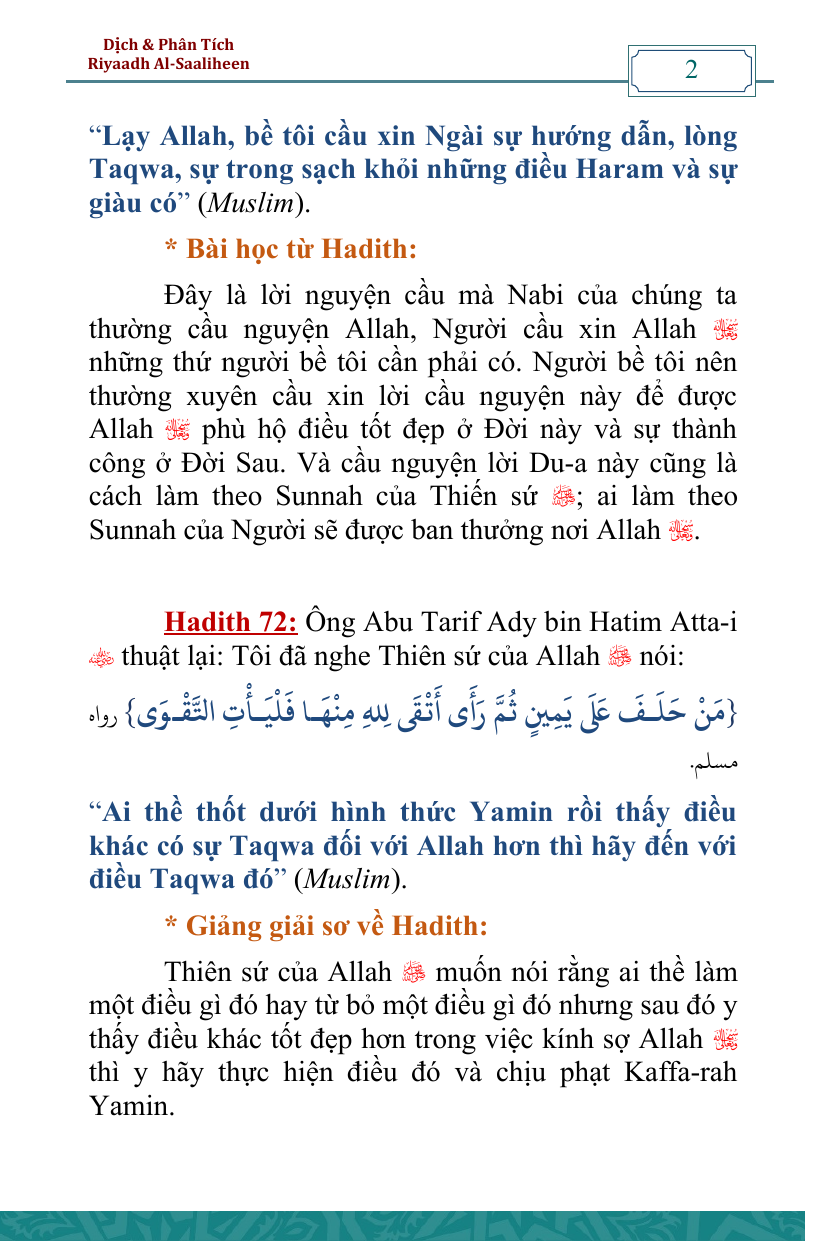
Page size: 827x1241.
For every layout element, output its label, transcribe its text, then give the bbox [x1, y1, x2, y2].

text Đây là lời nguyện cầu mà Nabi của chúng ta thường cầu nguyện Allah, Người cầu xin Allah những thứ người bề tôi cần phải có. Người bề tôi nên thường xuyên cầu xin lời cầu nguyện này để được Allah phù hộ điều tốt đẹp ở Đời này và sự thành công ở Đời Sau. Và cầu nguyện lời Du-a này cũng là cách làm theo Sunnah của Thiến sứ ; ai làm theo Sunnah của Người sẽ được ban thưởng nơi Allah . [89, 277, 738, 546]
text “Ai thề thốt dưới hình thức Yamin rồi thấy điều khác có sự Taqwa đối với Allah hơn thì hãy đến với điều Taqwa đó” (Muslim). [89, 794, 738, 895]
text Hadith 72: Ông Abu Tarif Ady bin Hatim Atta-i thuật lại: Tôi đã nghe Thiên sứ của Allah nói: [89, 604, 738, 671]
text “Lạy Allah, bề tôi cầu xin Ngài sự hướng dẫn, lòng Taqwa, sự trong sạch khỏi những điều Haram và sự giàu có” (Muslim). [89, 118, 738, 219]
text * Giảng giải sơ về Hadith: [89, 908, 738, 941]
text * Bài học từ Hadith: [89, 231, 738, 265]
text {مَنْ حَلَفَ عَلَى يَمِينٍ ثُمَّ رَأَى أَتْقَى لِلهِ مِنْهَا فَلْيَأْتِ التَّقْوَى} رواه مسلم. [89, 684, 738, 782]
picture [0, 1211, 805, 1241]
text Thiên sứ của Allah muốn nói rằng ai thề làm một điều gì đó hay từ bỏ một điều gì đó nhưng sau đó y thấy điều khác tốt đẹp hơn trong việc kính sợ Allah thì y hãy thực hiện điều đó và chịu phạt Kaffa-rah Yamin. [89, 954, 738, 1121]
